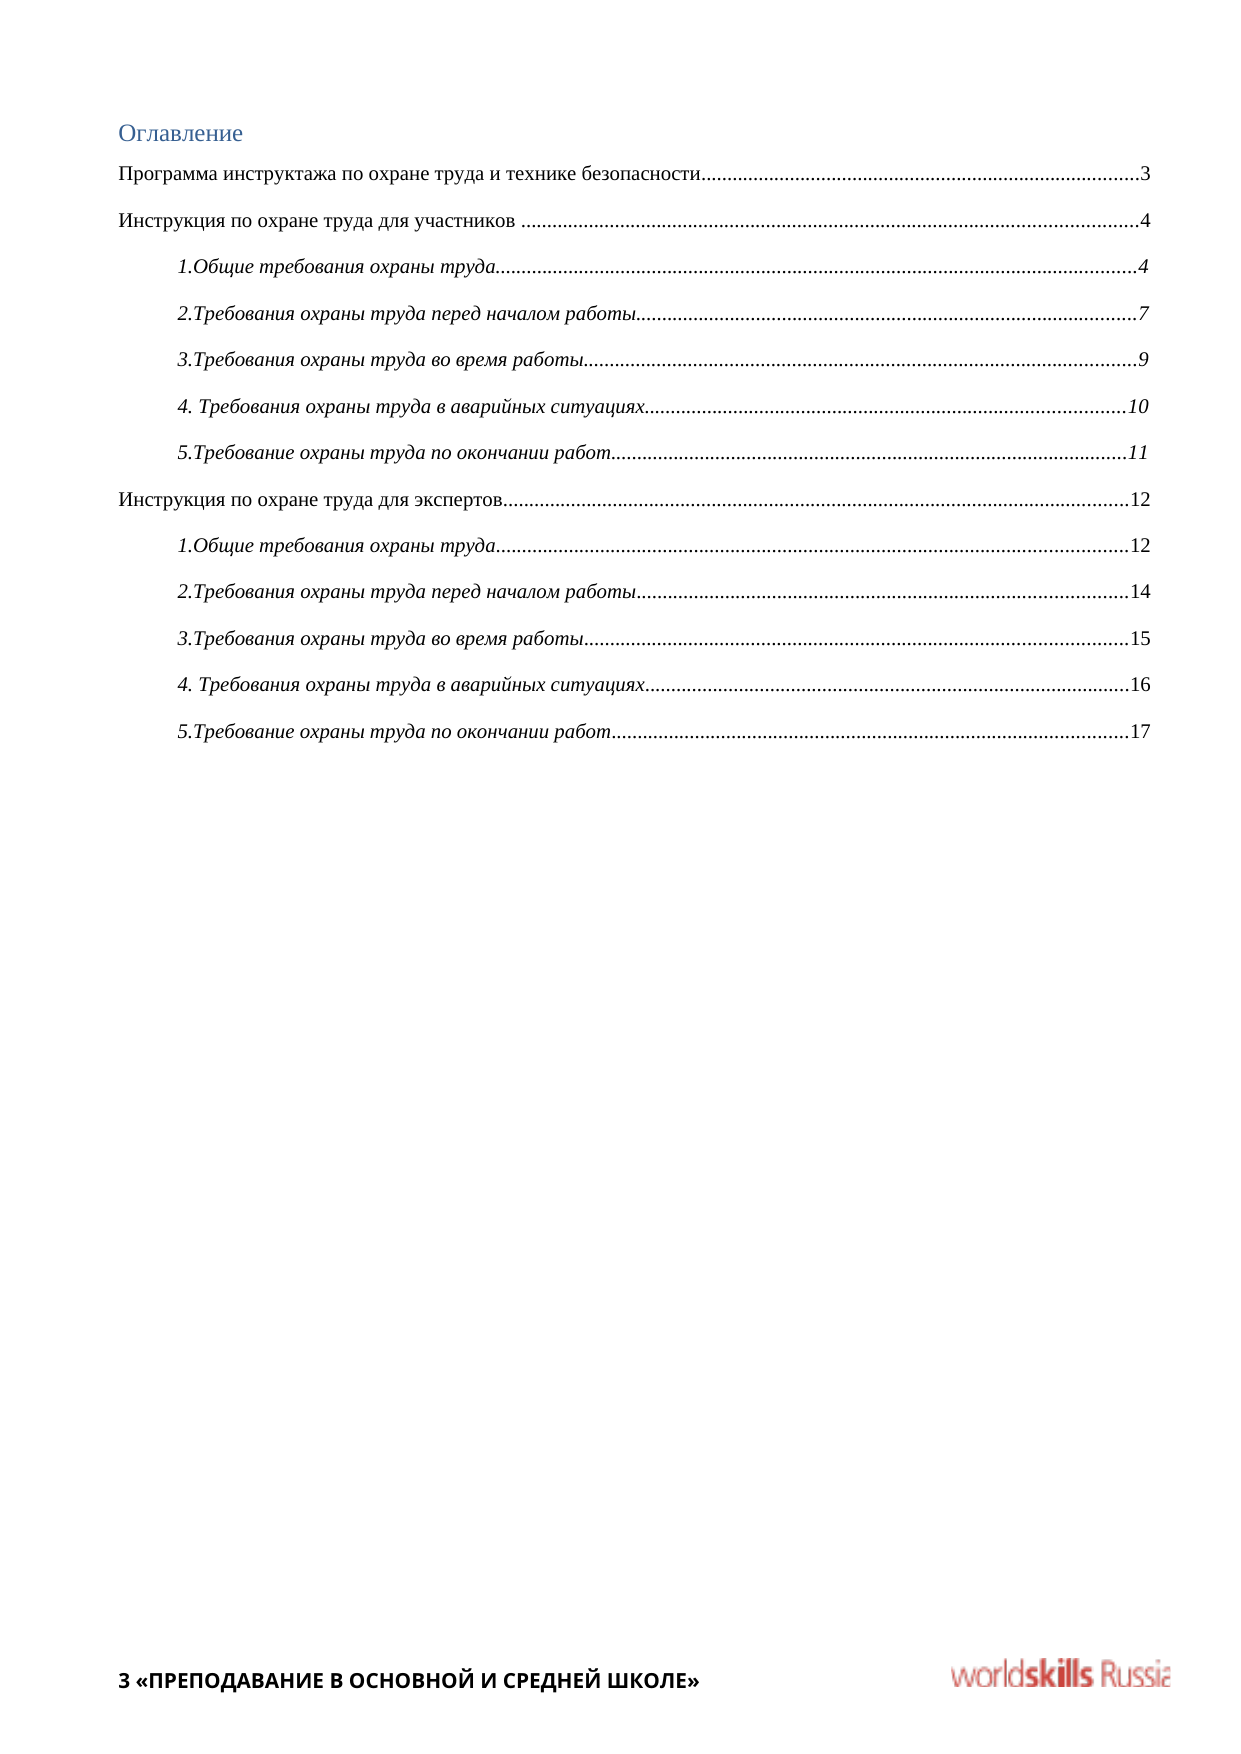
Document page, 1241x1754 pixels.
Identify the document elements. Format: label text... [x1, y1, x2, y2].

text 3.Требования охраны труда во время работы 15 [177, 626, 1181, 650]
text Инструкция по охране труда для экспертов 12 [118, 486, 1181, 511]
text 4. Требования охраны труда в аварийных ситуациях 16 [177, 672, 1181, 696]
text 1.Общие требования охраны труда 12 [177, 533, 1181, 557]
text 3.Требования охраны труда во время работы 9 [177, 347, 1181, 371]
text 5.Требование охраны труда по окончании работ 17 [177, 719, 1181, 743]
text 2.Требования охраны труда перед началом работы 14 [177, 579, 1181, 603]
subtitle Оглавление [118, 118, 1181, 147]
text 2.Требования охраны труда перед началом работы 7 [177, 301, 1181, 325]
text 4. Требования охраны труда в аварийных ситуациях 10 [177, 393, 1181, 418]
text 5.Требование охраны труда по окончании работ 11 [177, 440, 1181, 464]
text Инструкция по охране труда для участников 4 [118, 208, 1181, 232]
text 1.Общие требования охраны труда 4 [177, 254, 1181, 278]
text Программа инструктажа по охране труда и технике безопасности 3 [118, 161, 1181, 185]
